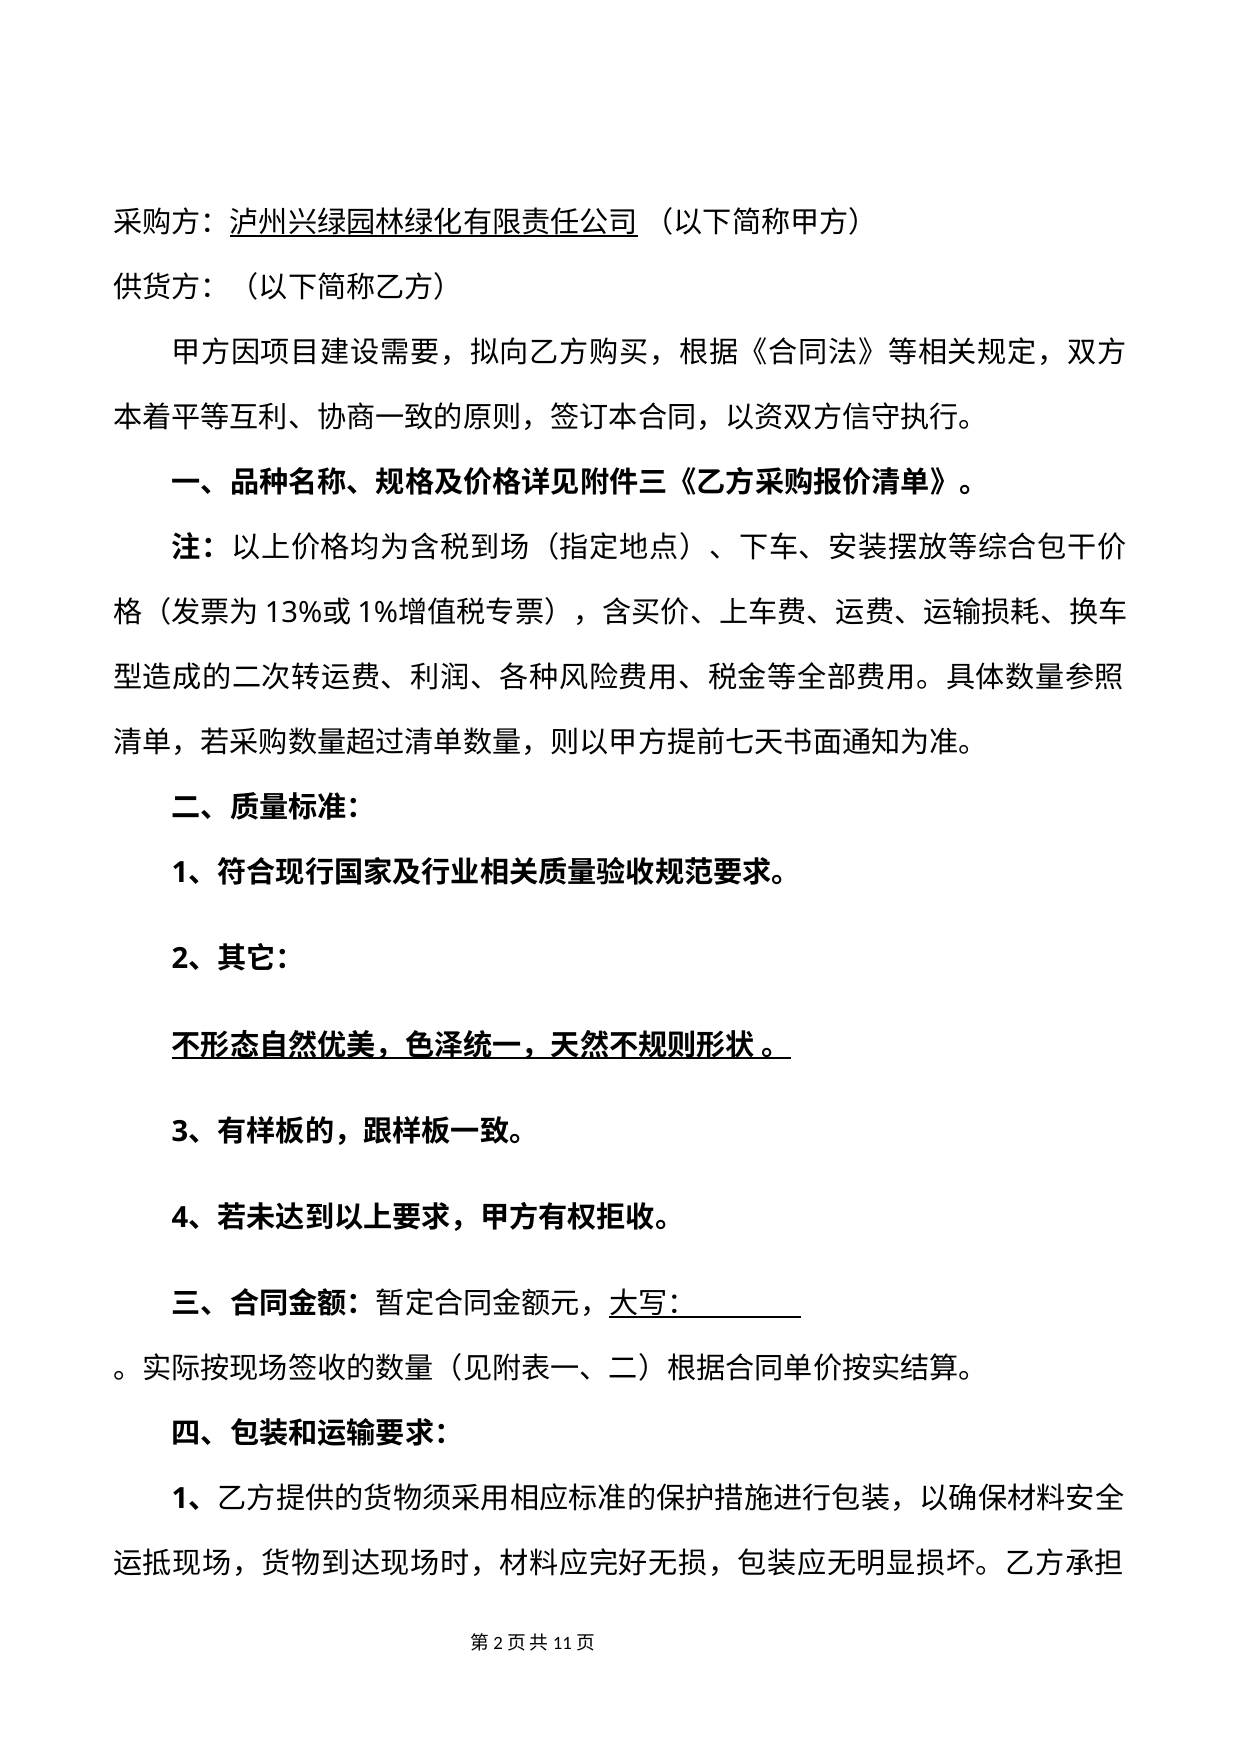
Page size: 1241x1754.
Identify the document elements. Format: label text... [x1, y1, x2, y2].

text 三、合同金额：暂定合同金额元，大写： [113, 1268, 1128, 1333]
text 1、符合现行国家及行业相关质量验收规范要求。 [113, 837, 1128, 902]
text 供货方：（以下简称乙方） [113, 252, 1128, 317]
text 2、其它： [113, 923, 1128, 988]
text 不形态自然优美，色泽统一，天然不规则形状 。 [113, 1010, 1128, 1075]
text 采购方：泸州兴绿园林绿化有限责任公司 （以下简称甲方） [113, 187, 1128, 252]
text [113, 1463, 1128, 1593]
text 3、有样板的，跟样板一致。 [113, 1096, 1128, 1161]
text 甲方因项目建设需要，拟向乙方购买，根据《合同法》等相关规定，双方本着平等互利、协商一致的原则，签订本合同，以资双方信守执行。 [113, 317, 1128, 447]
text 注：以上价格均为含税到场（指定地点）、下车、安装摆放等综合包干价格（发票为13%或1%增值税专票），含买价、上车费、运费、运输损耗、换车型造成的二次转运费、利润、各种风险费用、税金等全部费用。具体数量参照清单，若采购数量超过清单数量，则以甲方提前七天书面通知为准。 [113, 512, 1128, 772]
text 4、若未达到以上要求，甲方有权拒收。 [113, 1182, 1128, 1247]
text 。实际按现场签收的数量（见附表一、二）根据合同单价按实结算。 [113, 1333, 1128, 1398]
text 四、包装和运输要求： [113, 1398, 1128, 1463]
list 品种名称、规格及价格详见附件三《乙方采购报价清单》。 [113, 447, 1128, 512]
text 二、质量标准： [113, 772, 1128, 837]
